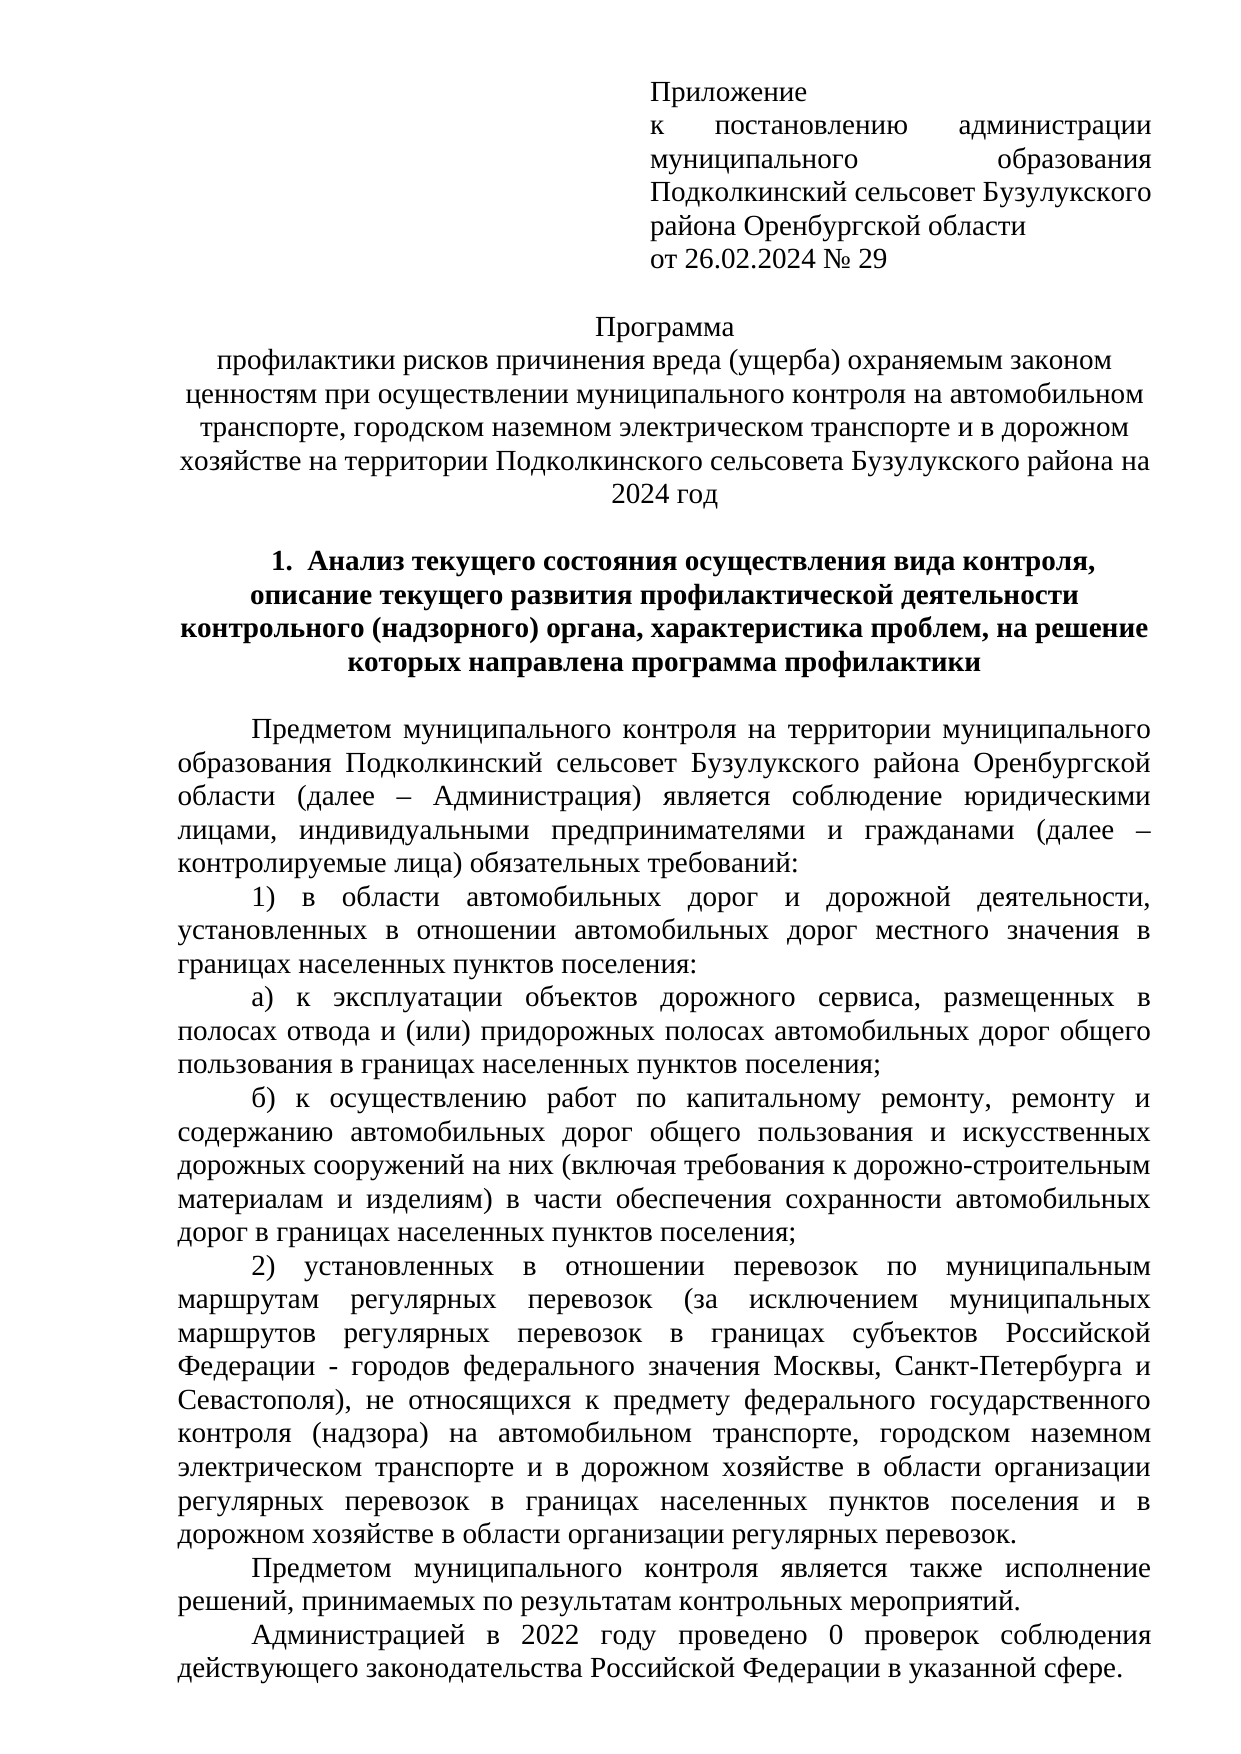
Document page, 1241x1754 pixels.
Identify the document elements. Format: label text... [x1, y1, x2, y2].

text а) к эксплуатации объектов дорожного сервиса, размещенных в полосах отвода и (или) придорожных полосах автомобильных дорог общего пользования в границах населенных пунктов поселения; [177, 979, 1152, 1080]
text профилактики рисков причинения вреда (ущерба) охраняемым законом ценностям при осуществлении муниципального контроля на автомобильном транспорте, городском наземном электрическом транспорте и в дорожном хозяйстве на территории Подколкинского сельсовета Бузулукского района на 2024 год [177, 342, 1152, 510]
list Предметом муниципального контроля на территории муниципального образования Подколкинский сельсовет Бузулукского района Оренбургской области (далее – Администрация) является соблюдение юридическими лицами, индивидуальными предпринимателями и гражданами (далее – контролируемые лица) обязательных требований: [177, 711, 1152, 879]
text 2) установленных в отношении перевозок по муниципальным маршрутам регулярных перевозок (за исключением муниципальных маршрутов регулярных перевозок в границах субъектов Российской Федерации - городов федерального значения Москвы, Санкт-Петербурга и Севастополя), не относящихся к предмету федерального государственного контроля (надзора) на автомобильном транспорте, городском наземном электрическом транспорте и в дорожном хозяйстве в области организации регулярных перевозок в границах населенных пунктов поселения и в дорожном хозяйстве в области организации регулярных перевозок. [177, 1248, 1152, 1550]
text Администрацией в 2022 году проведено 0 проверок соблюдения действующего законодательства Российской Федерации в указанной сфере. [177, 1617, 1152, 1684]
text от 26.02.2024 № 29 [650, 242, 1152, 275]
text Предметом муниципального контроля является также исполнение решений, принимаемых по результатам контрольных мероприятий. [177, 1550, 1152, 1617]
text 1) в области автомобильных дорог и дорожной деятельности, установленных в отношении автомобильных дорог местного значения в границах населенных пунктов поселения: [177, 879, 1152, 979]
text б) к осуществлению работ по капитальному ремонту, ремонту и содержанию автомобильных дорог общего пользования и искусственных дорожных сооружений на них (включая требования к дорожно-строительным материалам и изделиям) в части обеспечения сохранности автомобильных дорог в границах населенных пунктов поселения; [177, 1080, 1152, 1248]
text Приложение [650, 74, 1152, 107]
text Программа [177, 309, 1152, 342]
text к постановлению администрации муниципального образования Подколкинский сельсовет Бузулукского района Оренбургской области [650, 107, 1152, 242]
list Анализ текущего состояния осуществления вида контроля, описание текущего развития профилактической деятельности контрольного (надзорного) органа, характеристика проблем, на решение которых направлена программа профилактики [177, 543, 1152, 678]
